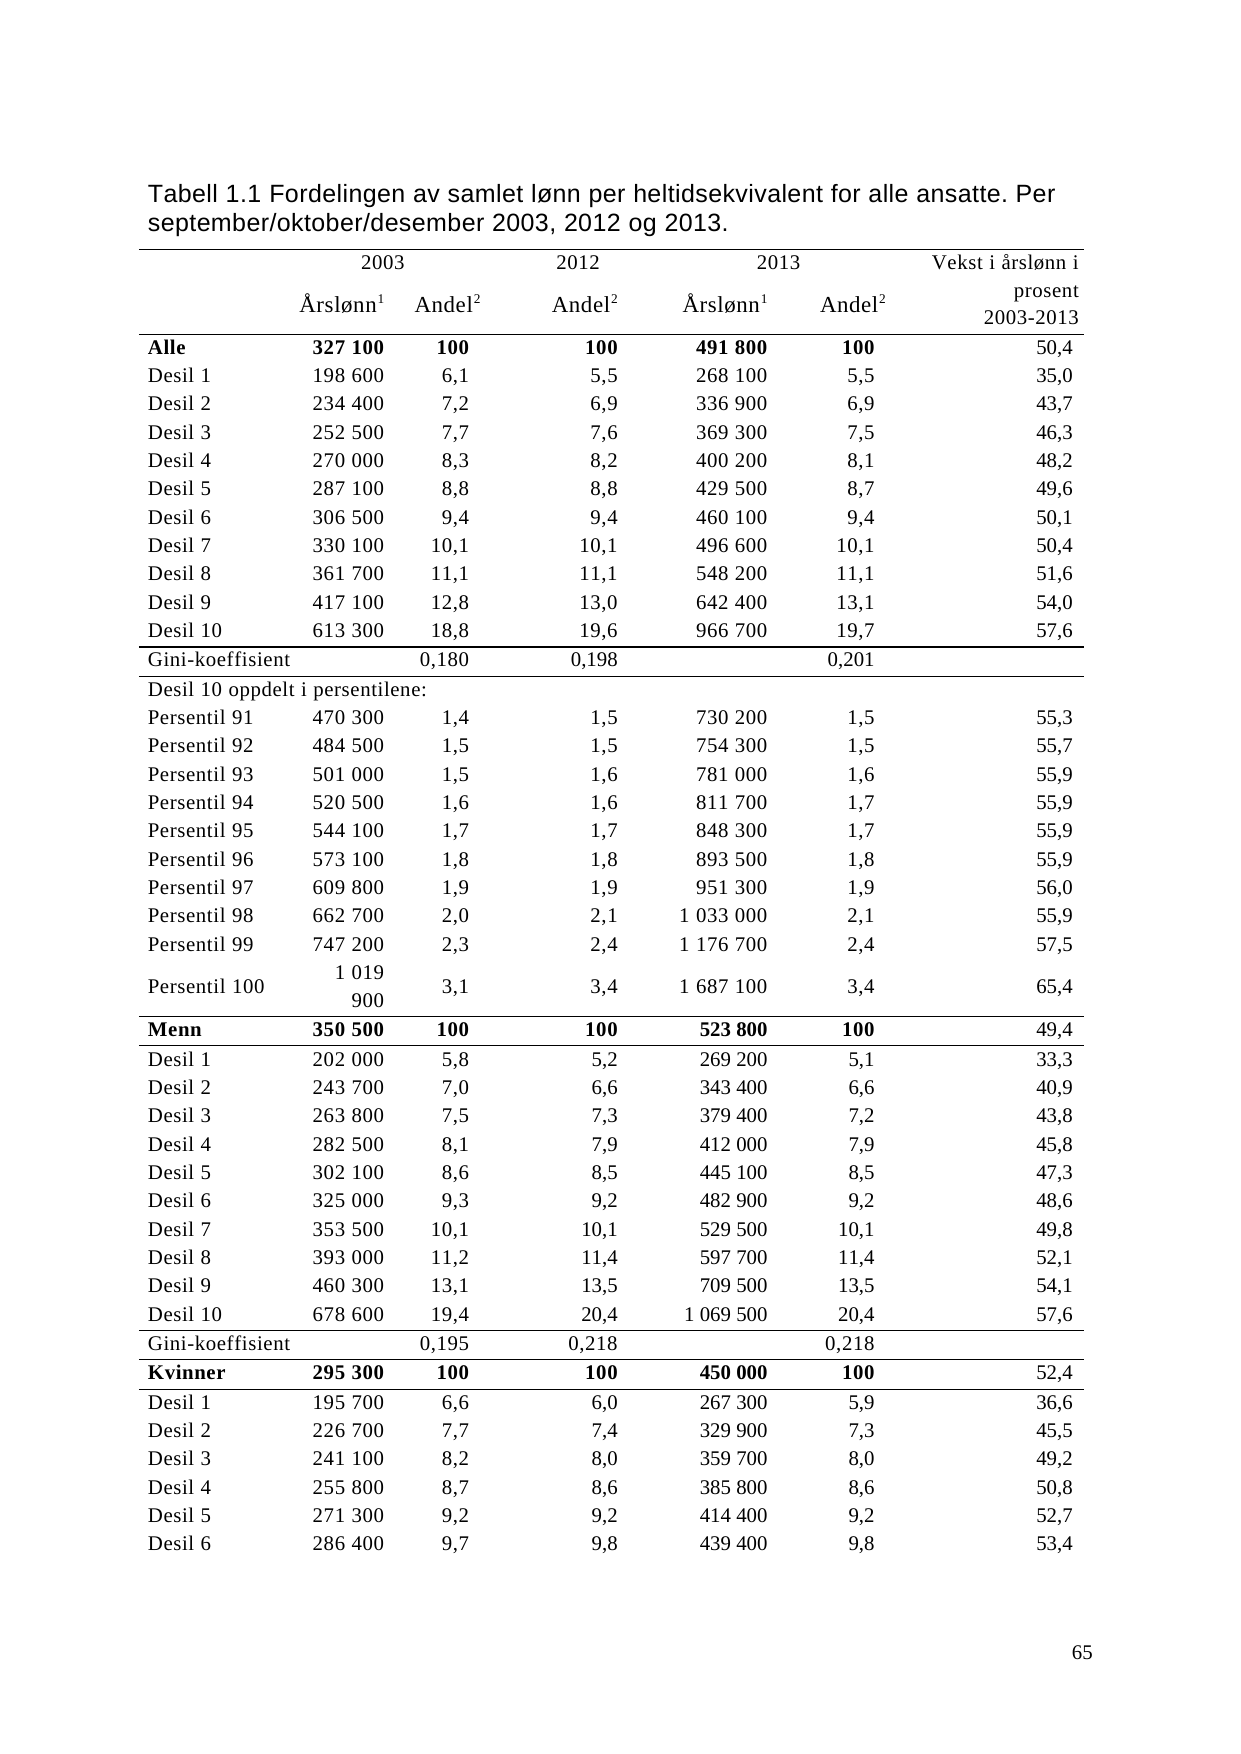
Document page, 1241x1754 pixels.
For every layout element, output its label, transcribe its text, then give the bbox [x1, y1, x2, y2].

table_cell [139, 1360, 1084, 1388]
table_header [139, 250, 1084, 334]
list Fordelingen av samlet lønn per heltidsekvivalent for alle ansatte. Per september/oktober/desember 2003, 2012 og 2013. [148, 179, 1092, 237]
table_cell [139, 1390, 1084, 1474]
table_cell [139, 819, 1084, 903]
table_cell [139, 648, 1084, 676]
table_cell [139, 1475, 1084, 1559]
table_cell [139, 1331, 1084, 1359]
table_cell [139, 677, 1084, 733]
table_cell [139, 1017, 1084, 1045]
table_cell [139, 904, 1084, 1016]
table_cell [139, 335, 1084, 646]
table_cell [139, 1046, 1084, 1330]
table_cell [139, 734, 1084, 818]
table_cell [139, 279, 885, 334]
